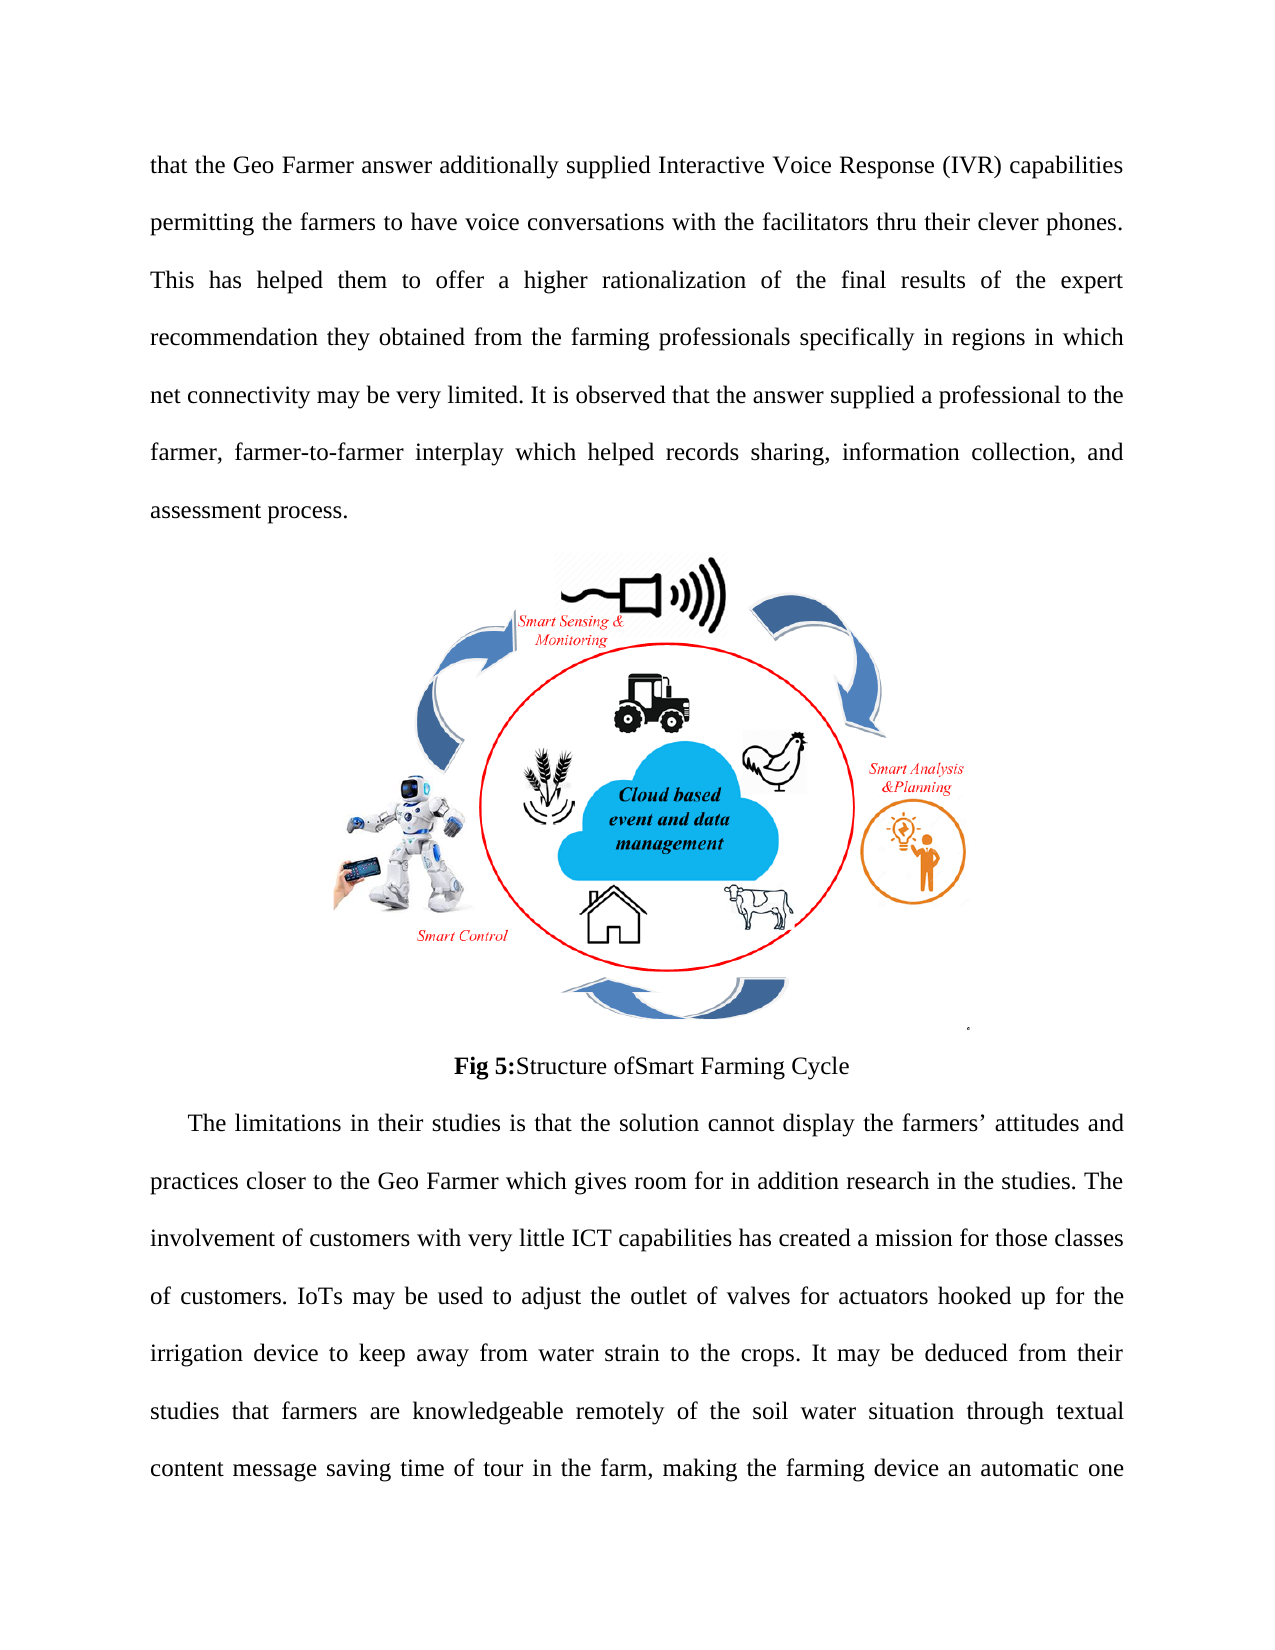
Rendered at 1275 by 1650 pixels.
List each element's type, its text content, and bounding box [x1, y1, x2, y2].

picture [333, 552, 970, 1030]
text Fig 5:Structure ofSmart Farming Cycle [150, 1051, 1125, 1080]
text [150, 1108, 1125, 1482]
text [150, 150, 1125, 524]
